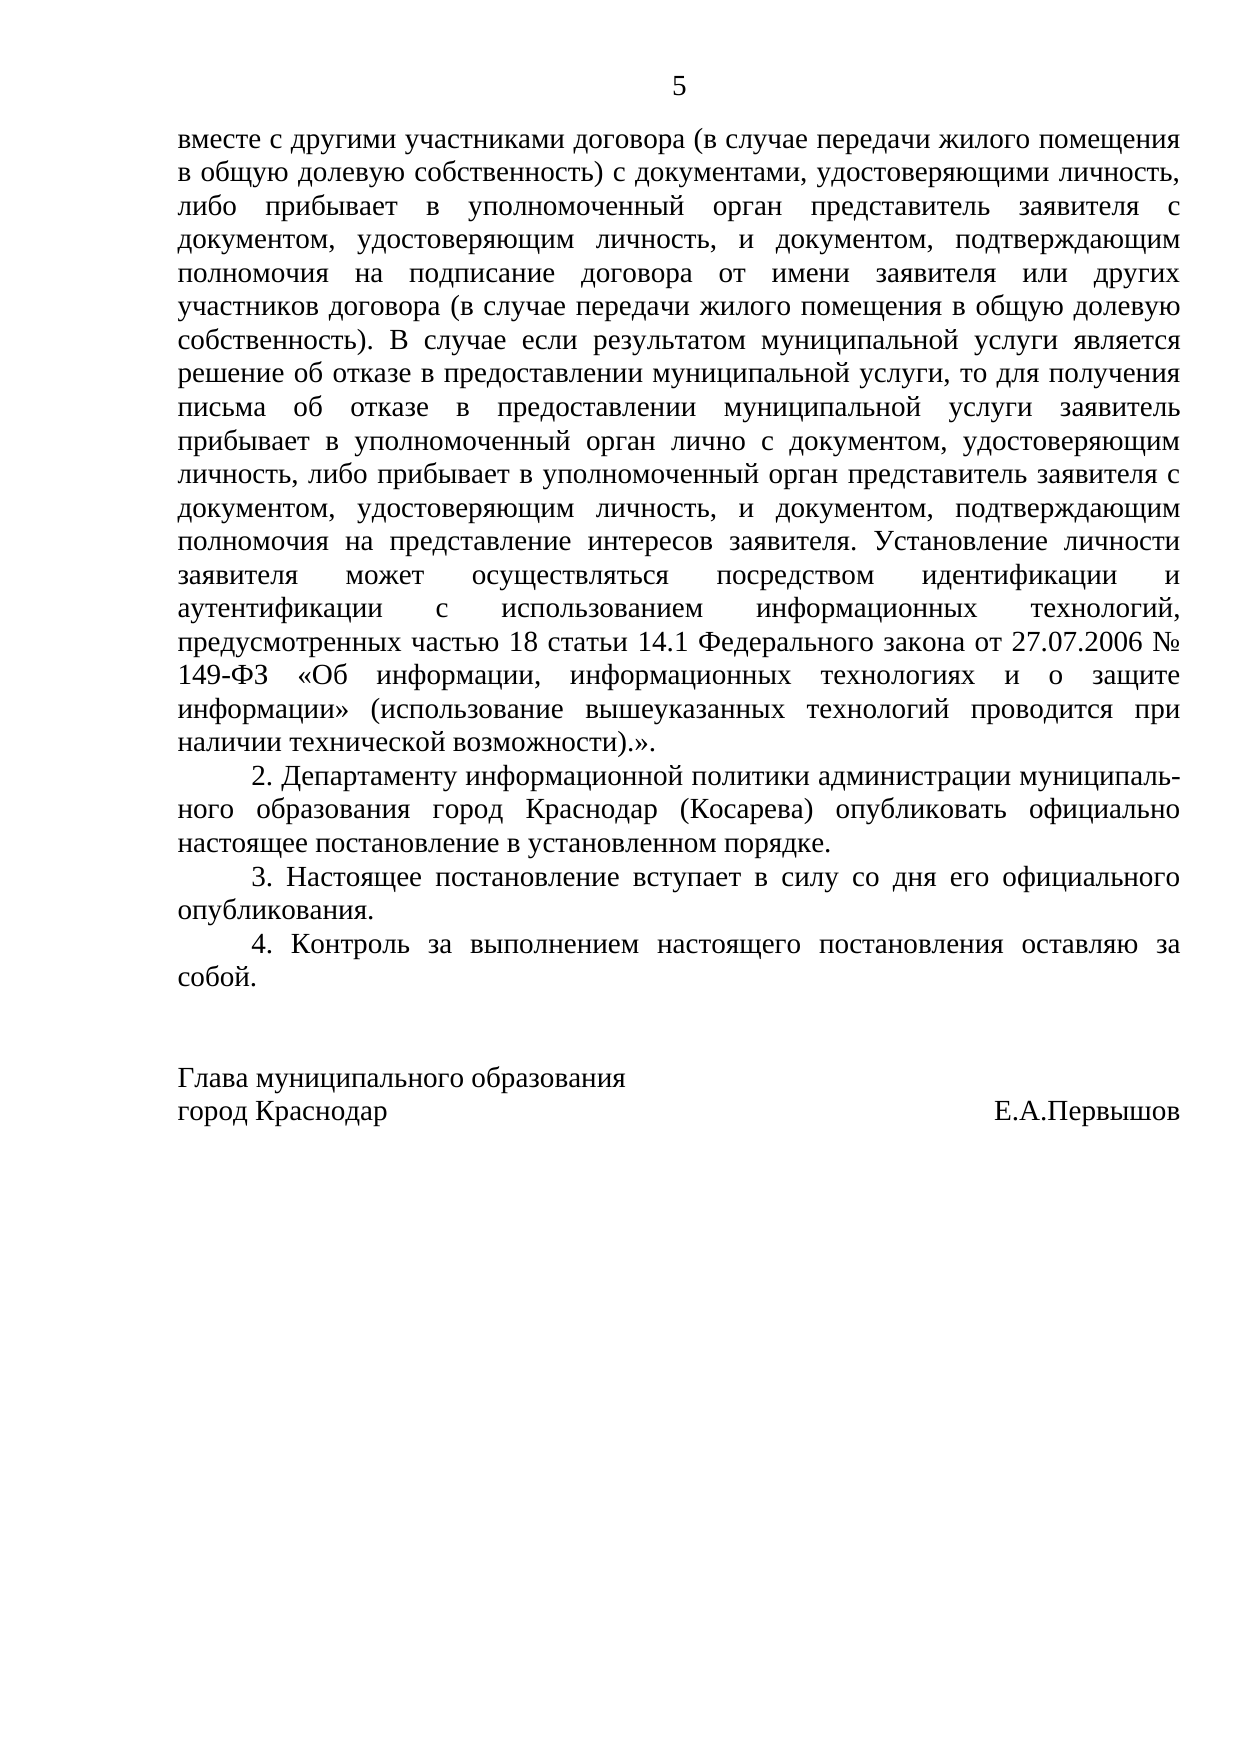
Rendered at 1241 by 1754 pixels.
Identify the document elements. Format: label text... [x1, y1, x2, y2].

text 4. Контроль за выполнением настоящего постановления оставляю за собой. [177, 926, 1181, 993]
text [177, 121, 1181, 758]
text город Краснодар Е.А.Первышов [177, 1093, 1181, 1127]
text 3. Настоящее постановление вступает в силу со дня его официального опубликования. [177, 859, 1181, 926]
text Глава муниципального образования [177, 1060, 1181, 1093]
text 2. Департаменту информационной политики администрации муниципаль-ного образования город Краснодар (Косарева) опубликовать официально настоящее постановление в установленном порядке. [177, 758, 1181, 859]
